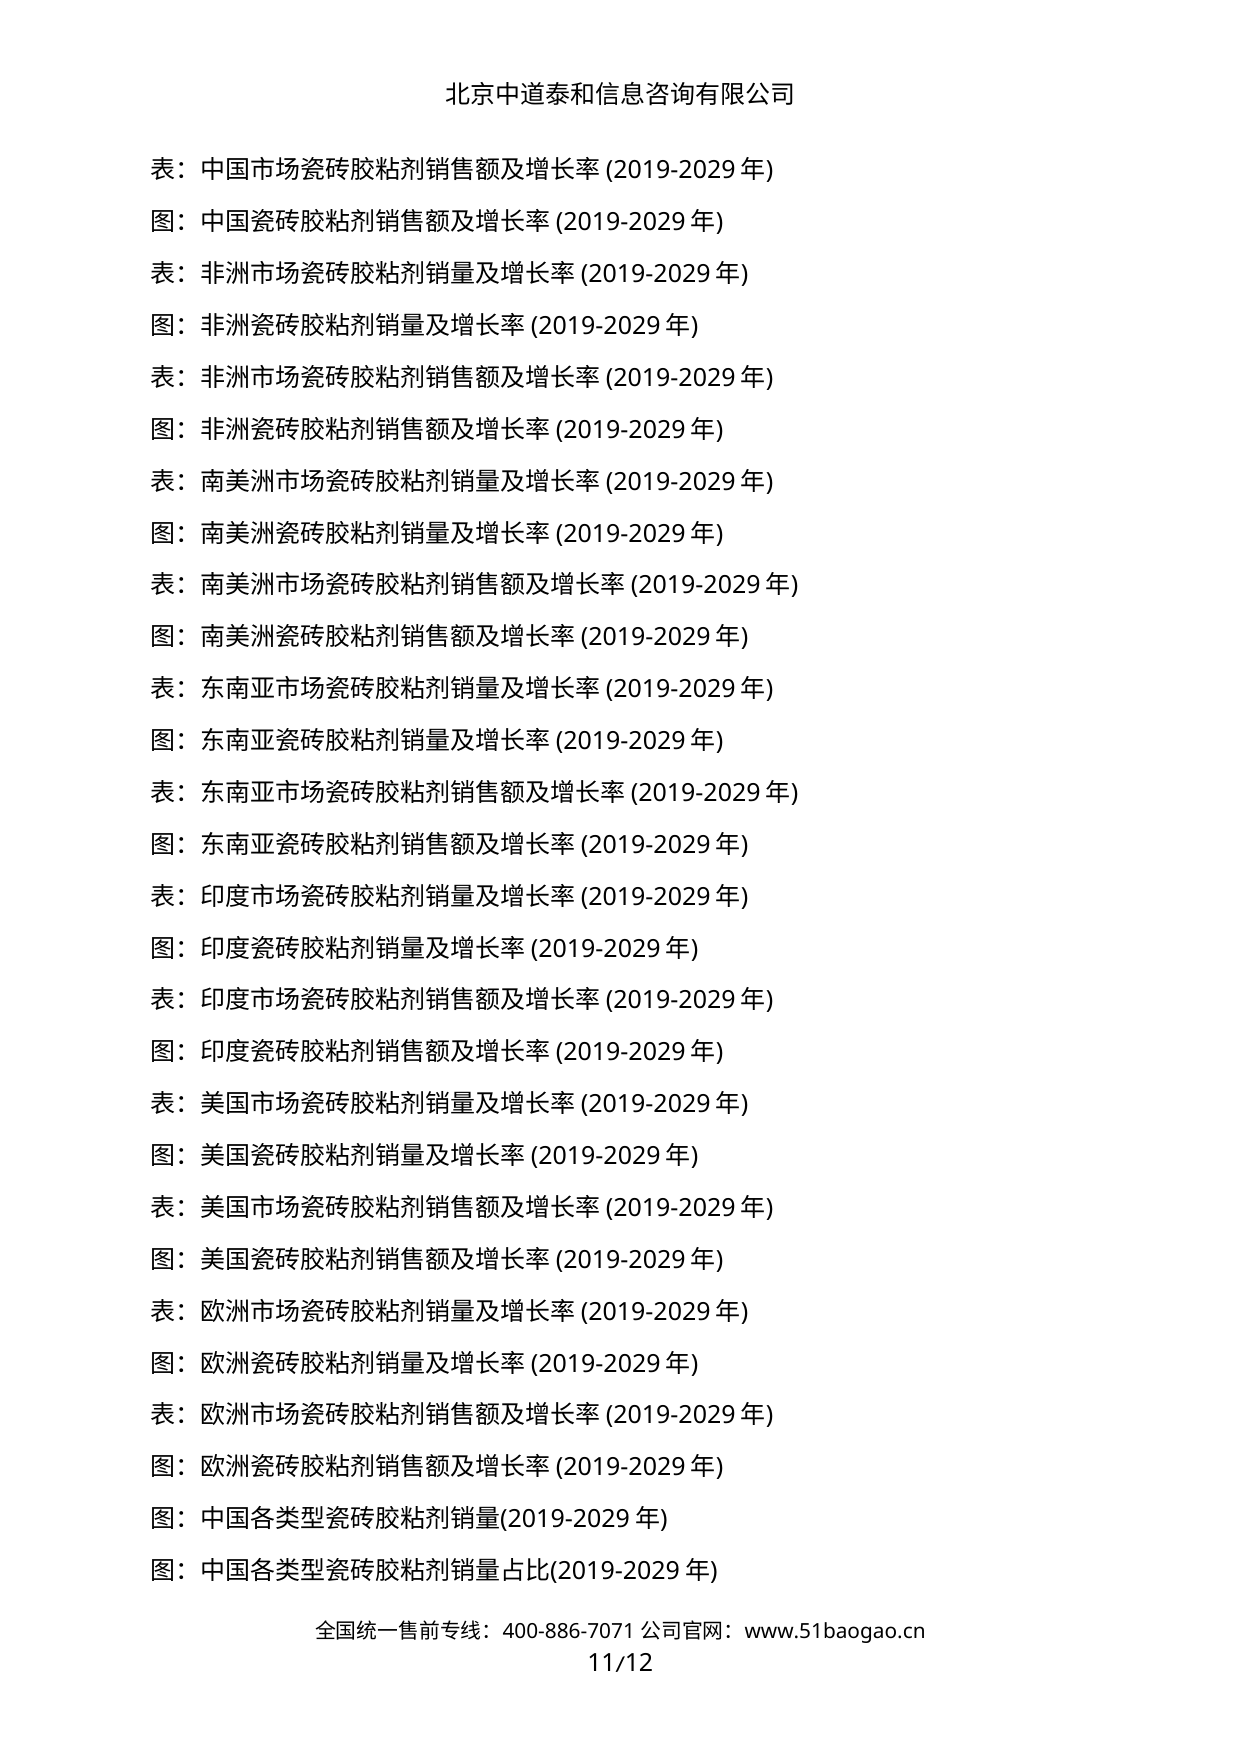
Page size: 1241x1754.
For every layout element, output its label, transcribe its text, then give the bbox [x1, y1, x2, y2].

text 图：中国各类型瓷砖胶粘剂销量占比(2019-2029年) [150, 1551, 1090, 1587]
text 表：南美洲市场瓷砖胶粘剂销售额及增长率 (2019-2029年) [150, 565, 1090, 601]
text 图：美国瓷砖胶粘剂销售额及增长率 (2019-2029年) [150, 1239, 1090, 1276]
text 表：欧洲市场瓷砖胶粘剂销量及增长率 (2019-2029年) [150, 1291, 1090, 1327]
text 表：非洲市场瓷砖胶粘剂销量及增长率 (2019-2029年) [150, 254, 1090, 290]
text 图：欧洲瓷砖胶粘剂销售额及增长率 (2019-2029年) [150, 1447, 1090, 1483]
text 表：中国市场瓷砖胶粘剂销售额及增长率 (2019-2029年) [150, 150, 1090, 186]
text 表：美国市场瓷砖胶粘剂销量及增长率 (2019-2029年) [150, 1084, 1090, 1120]
text 表：东南亚市场瓷砖胶粘剂销售额及增长率 (2019-2029年) [150, 772, 1090, 809]
text 表：欧洲市场瓷砖胶粘剂销售额及增长率 (2019-2029年) [150, 1395, 1090, 1431]
text 图：东南亚瓷砖胶粘剂销量及增长率 (2019-2029年) [150, 721, 1090, 757]
text 表：非洲市场瓷砖胶粘剂销售额及增长率 (2019-2029年) [150, 357, 1090, 394]
text 图：南美洲瓷砖胶粘剂销售额及增长率 (2019-2029年) [150, 617, 1090, 653]
text 图：南美洲瓷砖胶粘剂销量及增长率 (2019-2029年) [150, 513, 1090, 549]
text 图：印度瓷砖胶粘剂销量及增长率 (2019-2029年) [150, 928, 1090, 964]
text 图：非洲瓷砖胶粘剂销量及增长率 (2019-2029年) [150, 306, 1090, 342]
text 表：南美洲市场瓷砖胶粘剂销量及增长率 (2019-2029年) [150, 461, 1090, 497]
text 图：欧洲瓷砖胶粘剂销量及增长率 (2019-2029年) [150, 1343, 1090, 1379]
text 表：美国市场瓷砖胶粘剂销售额及增长率 (2019-2029年) [150, 1187, 1090, 1224]
text 表：印度市场瓷砖胶粘剂销量及增长率 (2019-2029年) [150, 876, 1090, 912]
text 图：中国瓷砖胶粘剂销售额及增长率 (2019-2029年) [150, 202, 1090, 238]
text 图：非洲瓷砖胶粘剂销售额及增长率 (2019-2029年) [150, 409, 1090, 446]
text 表：印度市场瓷砖胶粘剂销售额及增长率 (2019-2029年) [150, 980, 1090, 1016]
text 图：印度瓷砖胶粘剂销售额及增长率 (2019-2029年) [150, 1032, 1090, 1068]
text 图：东南亚瓷砖胶粘剂销售额及增长率 (2019-2029年) [150, 824, 1090, 861]
text 图：中国各类型瓷砖胶粘剂销量(2019-2029年) [150, 1499, 1090, 1535]
text 表：东南亚市场瓷砖胶粘剂销量及增长率 (2019-2029年) [150, 669, 1090, 705]
text 图：美国瓷砖胶粘剂销量及增长率 (2019-2029年) [150, 1136, 1090, 1172]
